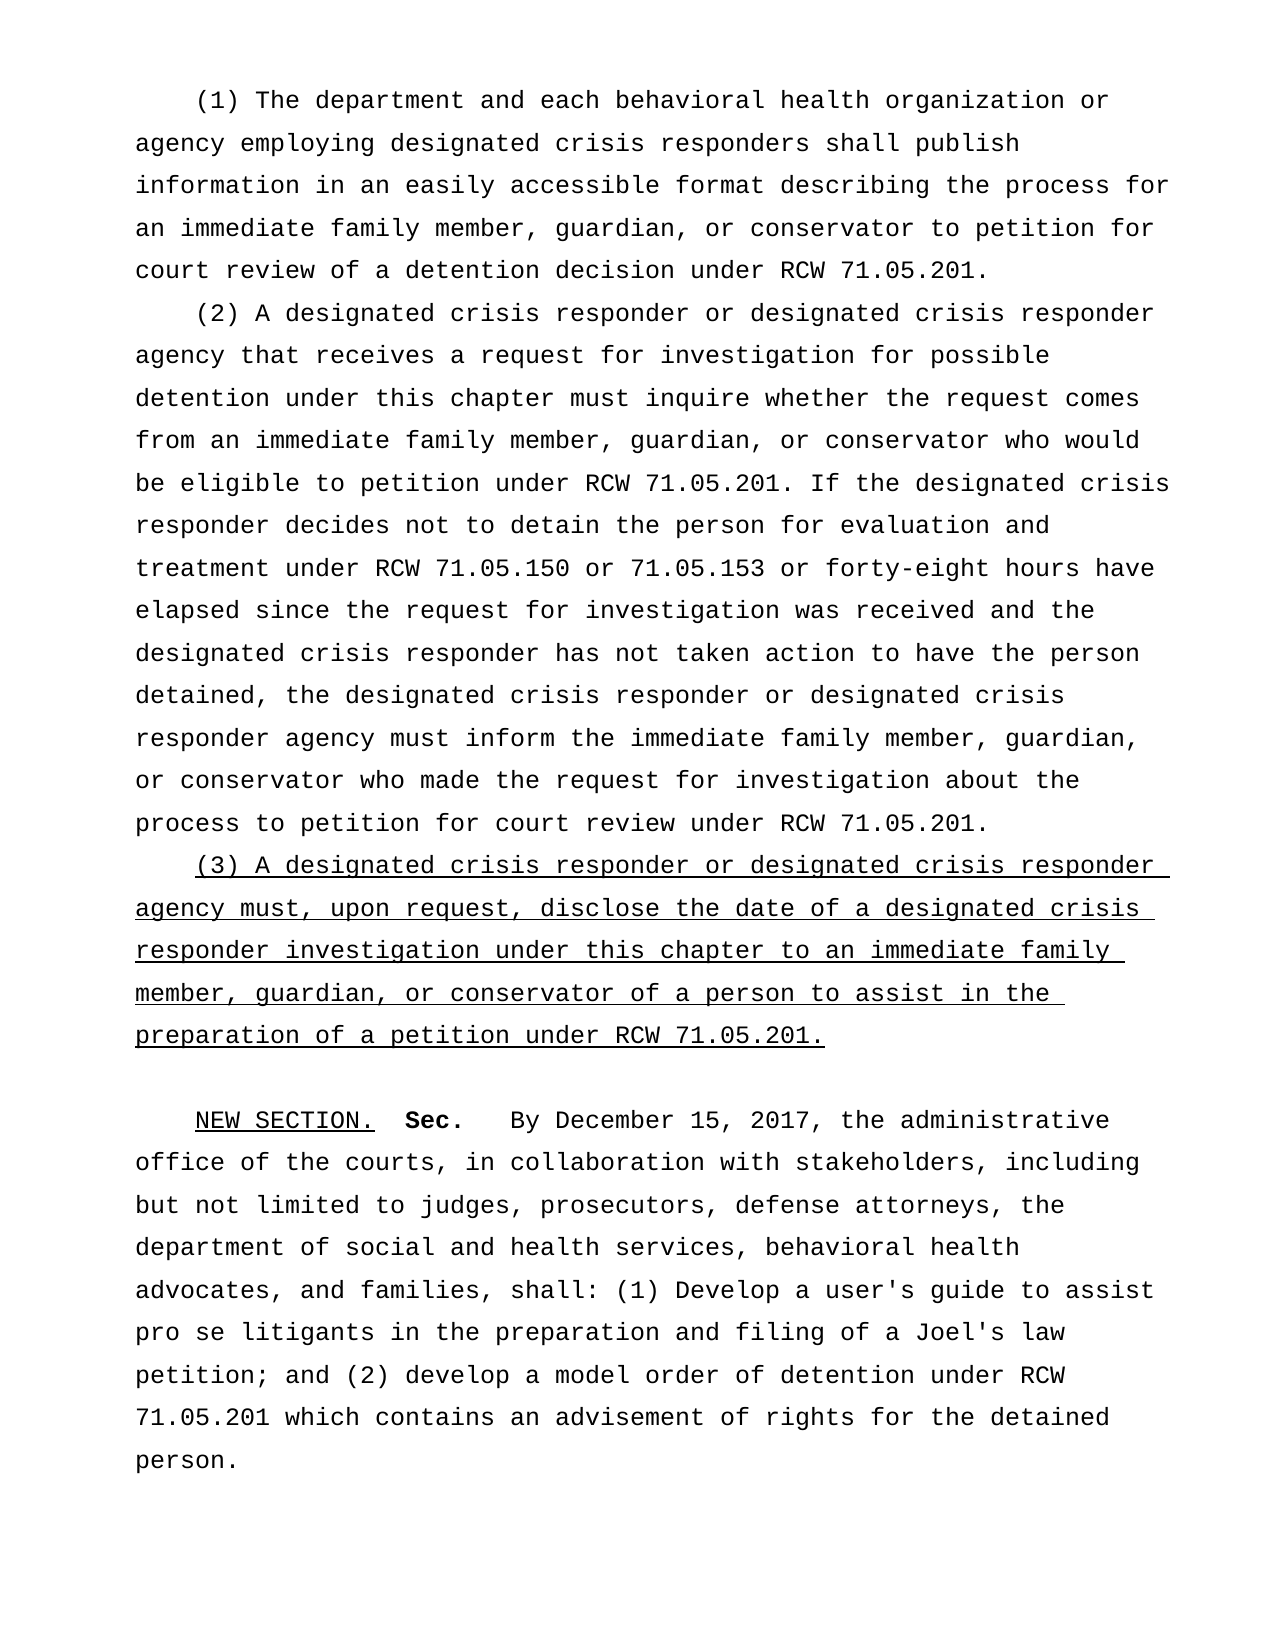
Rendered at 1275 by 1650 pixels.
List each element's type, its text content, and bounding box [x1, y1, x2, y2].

text (3) A designated crisis responder or designated crisis responder agency must, upon request, disclose the date of a designated crisis responder investigation under this chapter to an immediate family member, guardian, or conservator of a person to assist in the preparation of a petition under RCW 71.05.201. [135, 840, 1170, 1052]
text (2) A designated crisis responder or designated crisis responder agency that receives a request for investigation for possible detention under this chapter must inquire whether the request comes from an immediate family member, guardian, or conservator who would be eligible to petition under RCW 71.05.201. If the designated crisis responder decides not to detain the person for evaluation and treatment under RCW 71.05.150 or 71.05.153 or forty-eight hours have elapsed since the request for investigation was received and the designated crisis responder has not taken action to have the person detained, the designated crisis responder or designated crisis responder agency must inform the immediate family member, guardian, or conservator who made the request for investigation about the process to petition for court review under RCW 71.05.201. [135, 287, 1170, 840]
text (1) The department and each behavioral health organization or agency employing designated crisis responders shall publish information in an easily accessible format describing the process for an immediate family member, guardian, or conservator to petition for court review of a detention decision under RCW 71.05.201. [135, 75, 1170, 287]
text NEW SECTION. Sec. By December 15, 2017, the administrative office of the courts, in collaboration with stakeholders, including but not limited to judges, prosecutors, defense attorneys, the department of social and health services, behavioral health advocates, and families, shall: (1) Develop a user's guide to assist pro se litigants in the preparation and filing of a Joel's law petition; and (2) develop a model order of detention under RCW 71.05.201 which contains an advisement of rights for the detained person. [135, 1094, 1170, 1477]
